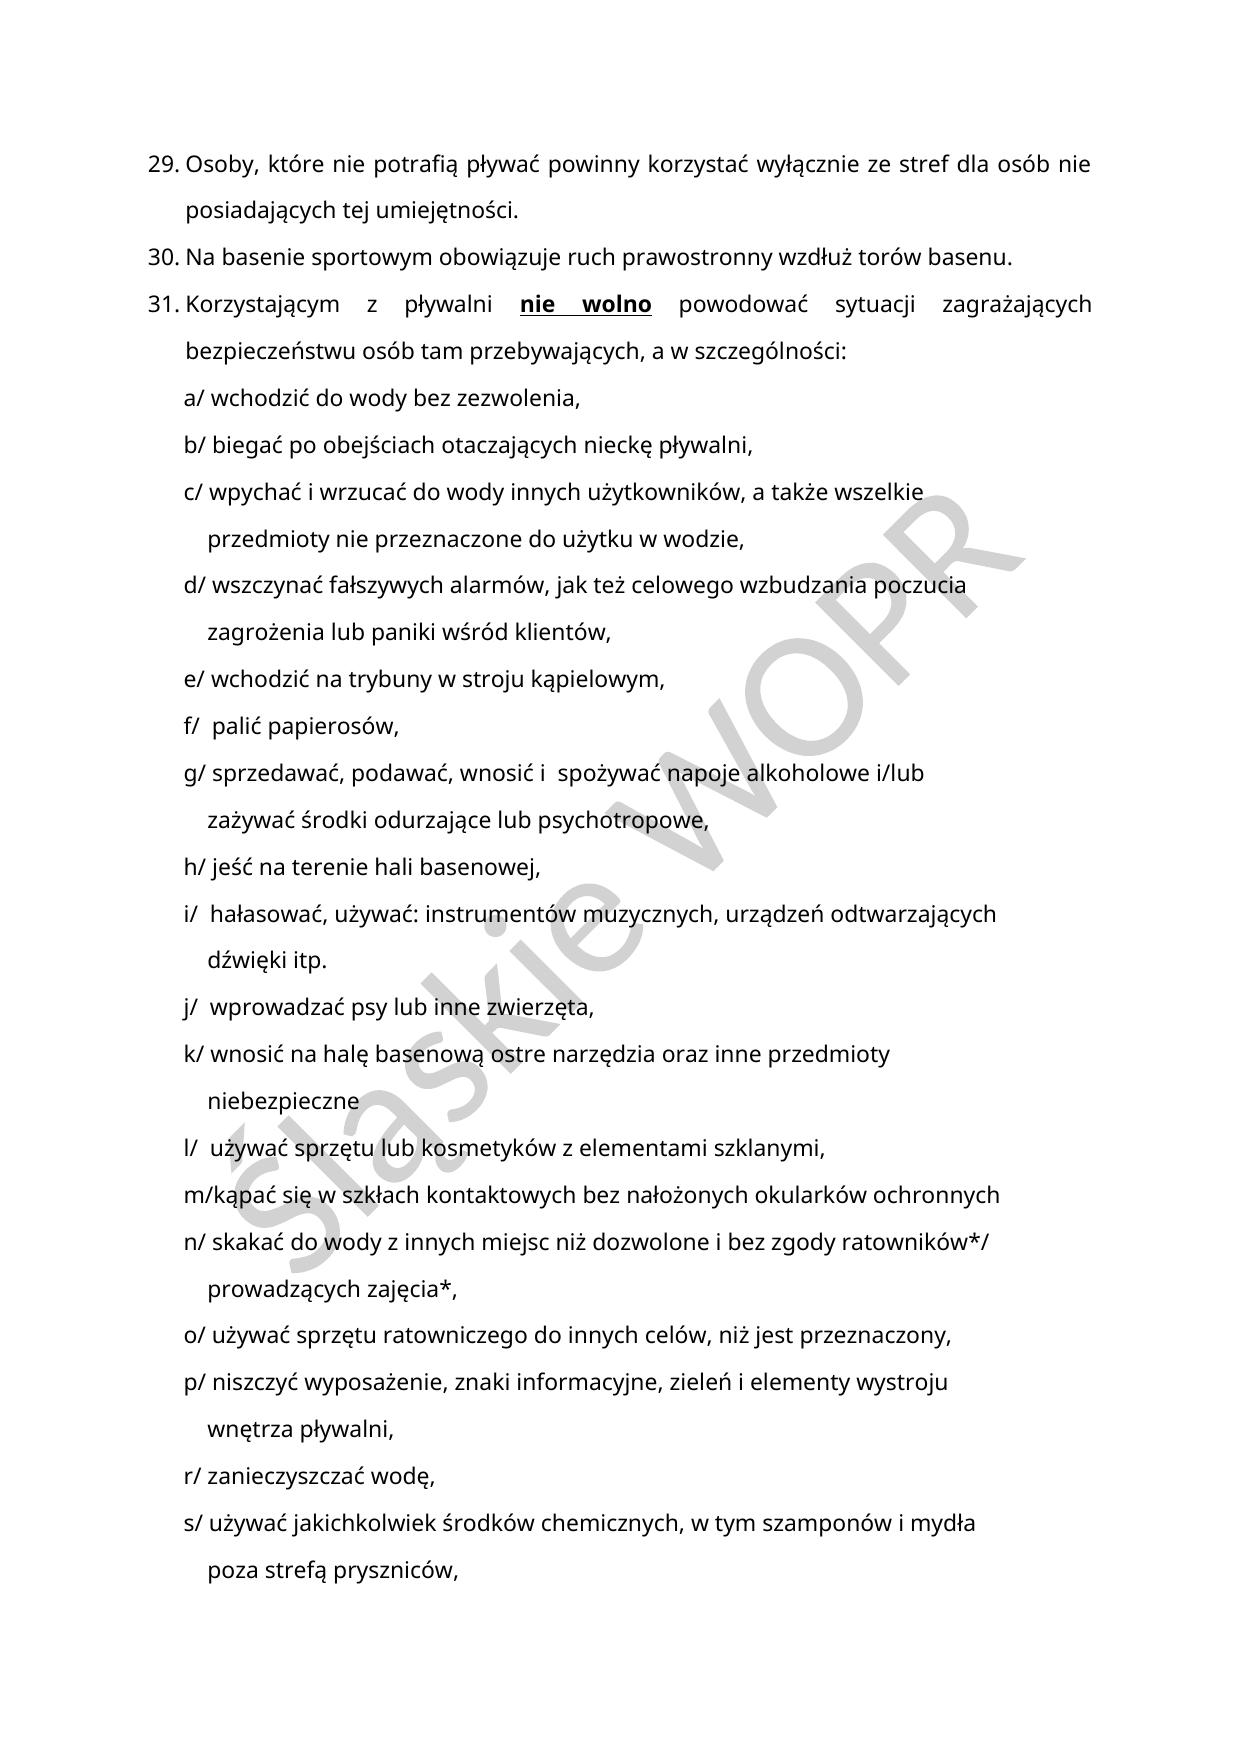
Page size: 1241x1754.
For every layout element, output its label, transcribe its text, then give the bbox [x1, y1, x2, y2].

text zagrożenia lub paniki wśród klientów, [148, 616, 1093, 648]
text e/ wchodzić na trybuny w stroju kąpielowym, [148, 663, 1093, 694]
text wnętrza pływalni, [148, 1413, 1093, 1444]
list Osoby, które nie potrafią pływać powinny korzystać wyłącznie ze stref dla osób nie posiadających tej umiejętności. [148, 148, 1093, 226]
text p/ niszczyć wyposażenie, znaki informacyjne, zieleń i elementy wystroju [148, 1366, 1093, 1398]
text a/ wchodzić do wody bez zezwolenia, [148, 382, 1093, 413]
text f/ palić papierosów, [148, 710, 1093, 741]
text c/ wpychać i wrzucać do wody innych użytkowników, a także wszelkie [148, 476, 1093, 507]
text przedmioty nie przeznaczone do użytku w wodzie, [148, 523, 1093, 554]
list Korzystającym z pływalni nie wolno powodować sytuacji zagrażających bezpieczeństwu osób tam przebywających, a w szczególności: [148, 288, 1093, 366]
text b/ biegać po obejściach otaczających nieckę pływalni, [148, 429, 1093, 460]
text zażywać środki odurzające lub psychotropowe, [148, 804, 1093, 835]
list Na basenie sportowym obowiązuje ruch prawostronny wzdłuż torów basenu. [148, 241, 1093, 273]
text o/ używać sprzętu ratowniczego do innych celów, niż jest przeznaczony, [148, 1319, 1093, 1351]
text r/ zanieczyszczać wodę, [148, 1460, 1093, 1491]
text poza strefą pryszniców, [148, 1554, 1093, 1585]
text j/ wprowadzać psy lub inne zwierzęta, [148, 991, 1093, 1023]
text k/ wnosić na halę basenową ostre narzędzia oraz inne przedmioty [148, 1038, 1093, 1069]
text h/ jeść na terenie hali basenowej, [148, 851, 1093, 882]
text prowadzących zajęcia*, [148, 1273, 1093, 1304]
text s/ używać jakichkolwiek środków chemicznych, w tym szamponów i mydła [148, 1507, 1093, 1538]
text n/ skakać do wody z innych miejsc niż dozwolone i bez zgody ratowników*/ [148, 1226, 1093, 1257]
text d/ wszczynać fałszywych alarmów, jak też celowego wzbudzania poczucia [148, 569, 1093, 601]
text dźwięki itp. [148, 944, 1093, 976]
text niebezpieczne [148, 1085, 1093, 1116]
text l/ używać sprzętu lub kosmetyków z elementami szklanymi, [148, 1132, 1093, 1163]
text i/ hałasować, używać: instrumentów muzycznych, urządzeń odtwarzających [148, 898, 1093, 929]
text m/kąpać się w szkłach kontaktowych bez nałożonych okularków ochronnych [148, 1179, 1093, 1210]
text g/ sprzedawać, podawać, wnosić i spożywać napoje alkoholowe i/lub [148, 757, 1093, 788]
